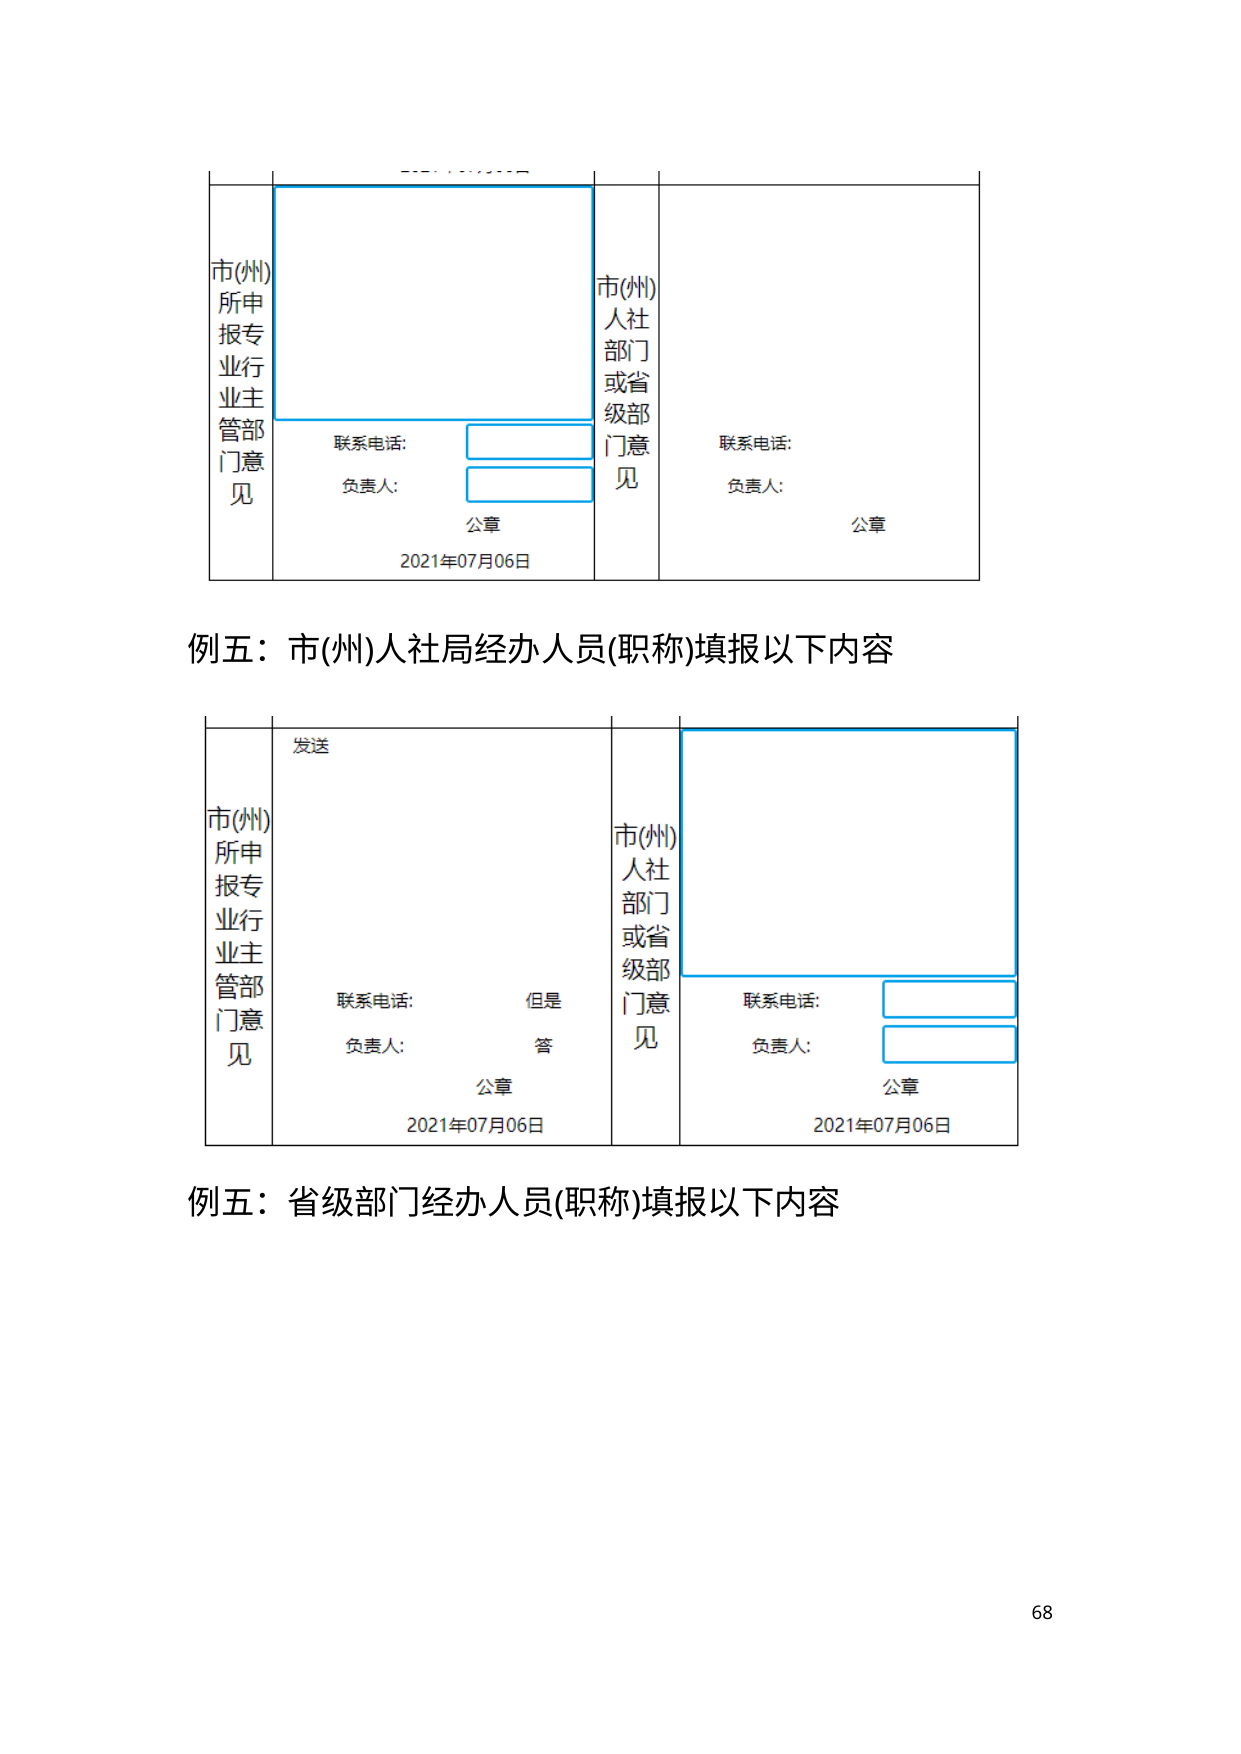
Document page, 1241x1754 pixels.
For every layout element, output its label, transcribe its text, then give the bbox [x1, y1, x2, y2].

picture [187, 171, 1052, 603]
text 例五：省级部门经办人员(职称)填报以下内容 [187, 1167, 1053, 1232]
picture [187, 716, 1052, 1163]
text 例五：市(州)人社局经办人员(职称)填报以下内容 [187, 615, 1053, 680]
